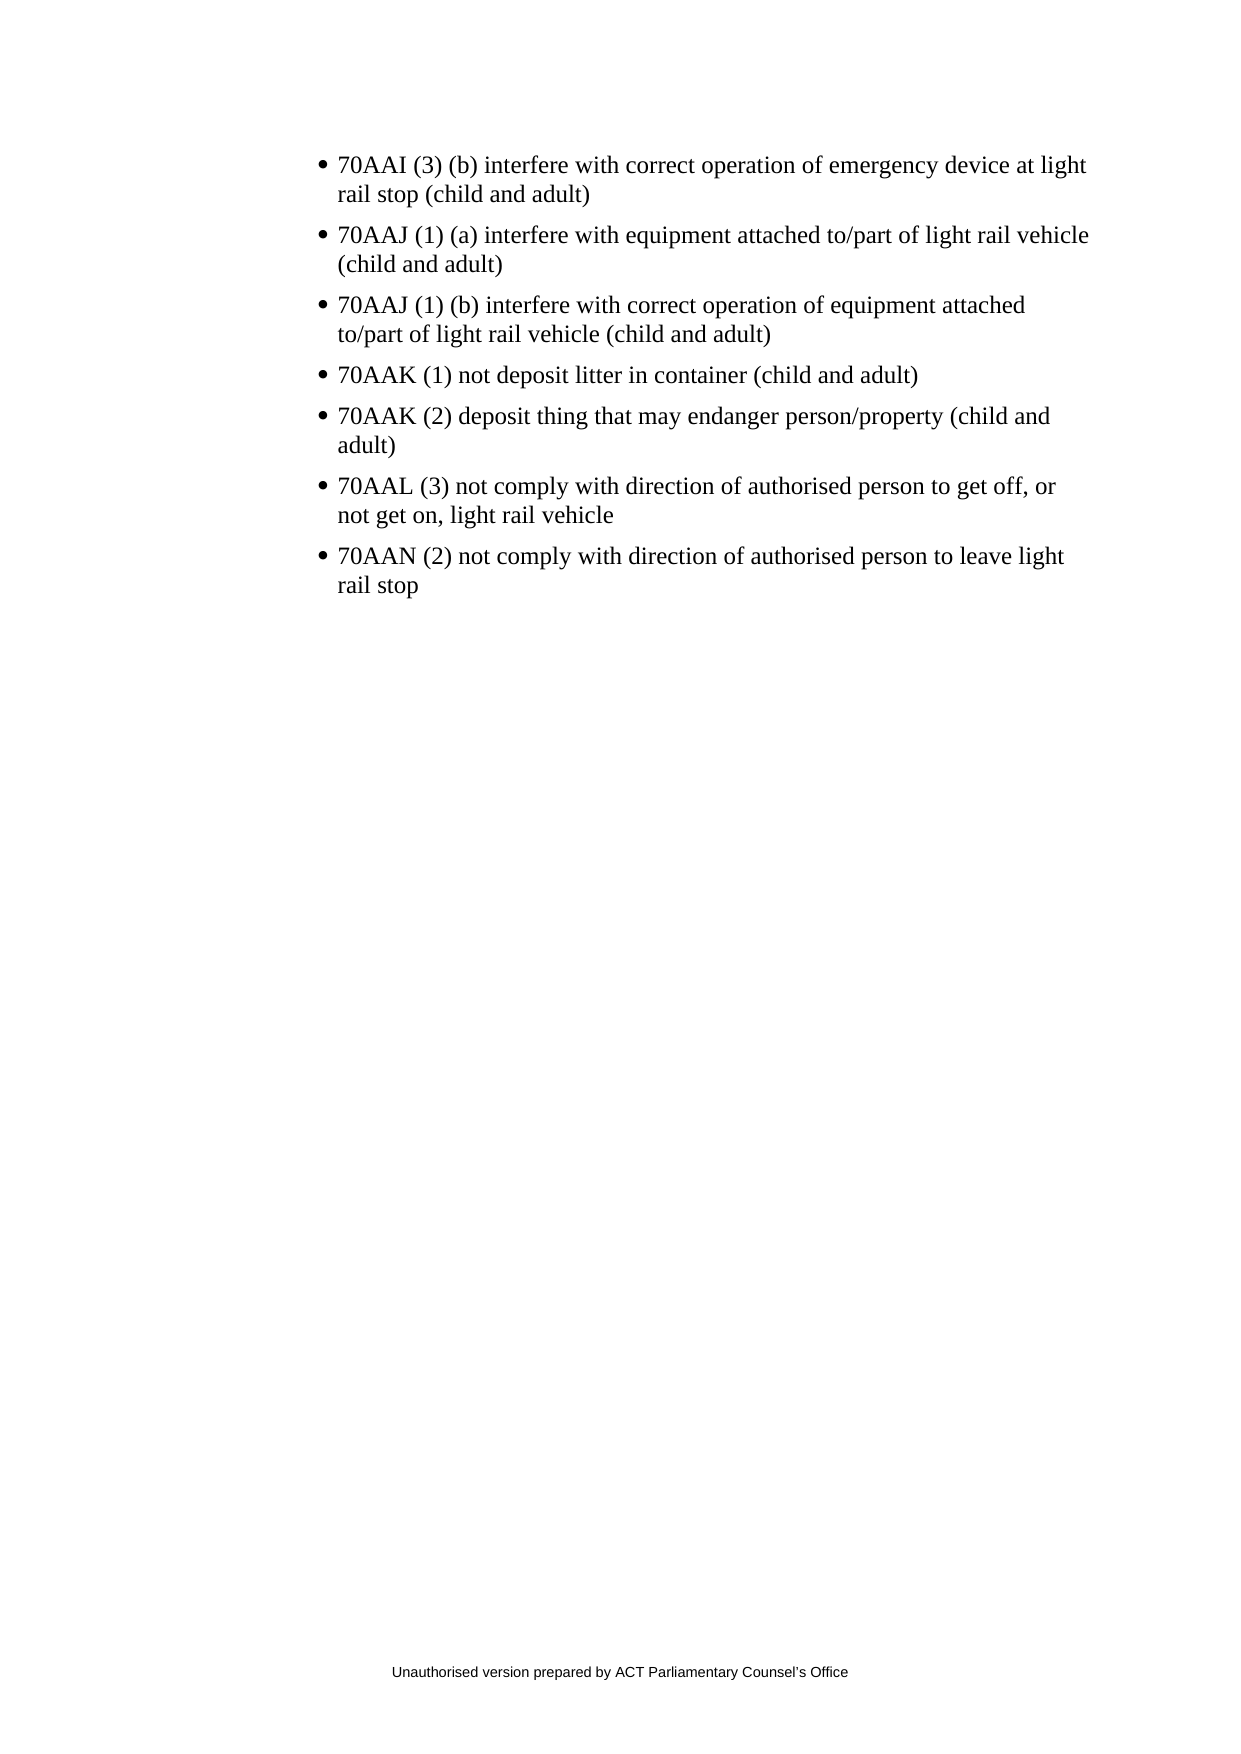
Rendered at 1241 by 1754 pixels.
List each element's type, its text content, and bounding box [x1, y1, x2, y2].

list 70AAN (2) not comply with direction of authorised person to leave light rail stop [319, 541, 1090, 599]
list 70AAK (2) deposit thing that may endanger person/property (child and adult) [319, 401, 1090, 459]
list 70AAL (3) not comply with direction of authorised person to get off, or not get on, light rail vehicle [319, 471, 1090, 529]
list 70AAI (3) (b) interfere with correct operation of emergency device at light rail stop (child and adult) [319, 150, 1090, 207]
list 70AAJ (1) (a) interfere with equipment attached to/part of light rail vehicle (child and adult) [319, 220, 1090, 277]
list 70AAJ (1) (b) interfere with correct operation of equipment attached to/part of light rail vehicle (child and adult) [319, 290, 1090, 347]
list 70AAK (1) not deposit litter in container (child and adult) [319, 360, 1090, 389]
